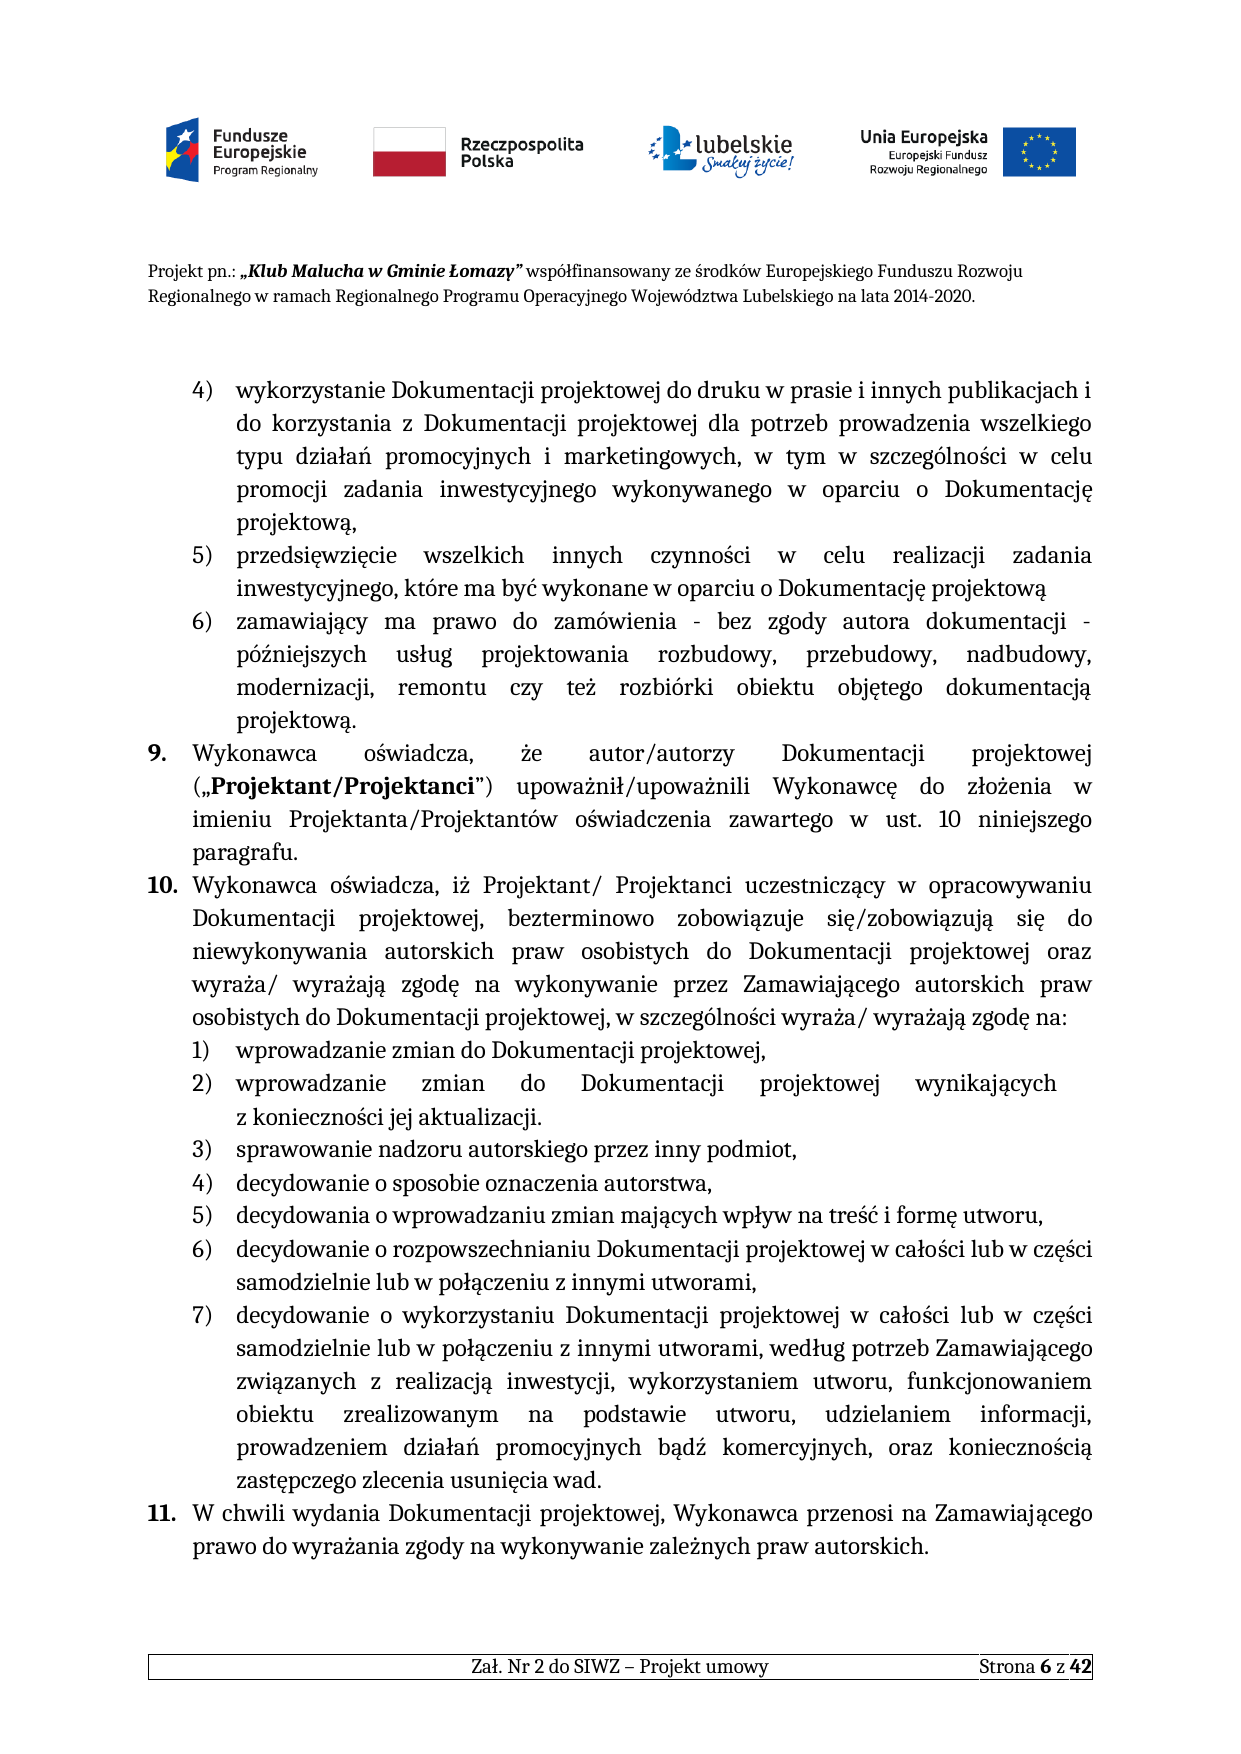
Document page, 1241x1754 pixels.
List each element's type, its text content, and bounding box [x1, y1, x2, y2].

list decydowania o wprowadzaniu zmian mających wpływ na treść i formę utworu, [192, 1201, 1093, 1230]
list decydowanie o rozpowszechnianiu Dokumentacji projektowej w całości lub w części samodzielnie lub w połączeniu z innymi utworami, [192, 1234, 1093, 1296]
picture [148, 59, 1092, 236]
list wprowadzanie zmian do Dokumentacji projektowej, [192, 1036, 1093, 1065]
list zamawiający ma prawo do zamówienia - bez zgody autora dokumentacji - późniejszych usług projektowania rozbudowy, przebudowy, nadbudowy, modernizacji, remontu czy też rozbiórki obiektu objętego dokumentacją projektową. [192, 607, 1093, 735]
list W chwili wydania Dokumentacji projektowej, Wykonawca przenosi na Zamawiającego prawo do wyrażania zgody na wykonywanie zależnych praw autorskich. [148, 1499, 1093, 1560]
list sprawowanie nadzoru autorskiego przez inny podmiot, [192, 1135, 1093, 1164]
list decydowanie o sposobie oznaczenia autorstwa, [192, 1168, 1093, 1197]
list wykorzystanie Dokumentacji projektowej do druku w prasie i innych publikacjach i do korzystania z Dokumentacji projektowej dla potrzeb prowadzenia wszelkiego typu działań promocyjnych i marketingowych, w tym w szczególności w celu promocji zadania inwestycyjnego wykonywanego w oparciu o Dokumentację projektową, [192, 376, 1093, 537]
list Wykonawca oświadcza, iż Projektant/ Projektanci uczestniczący w opracowywaniu Dokumentacji projektowej, bezterminowo zobowiązuje się/zobowiązują się do niewykonywania autorskich praw osobistych do Dokumentacji projektowej oraz wyraża/ wyrażają zgodę na wykonywanie przez Zamawiającego autorskich praw osobistych do Dokumentacji projektowej, w szczególności wyraża/ wyrażają zgodę na: [148, 871, 1093, 1032]
list przedsięwzięcie wszelkich innych czynności w celu realizacji zadania inwestycyjnego, które ma być wykonane w oparciu o Dokumentację projektową [192, 541, 1093, 603]
list wprowadzanie zmian do Dokumentacji projektowej wynikających z konieczności jej aktualizacji. [192, 1069, 1093, 1131]
list decydowanie o wykorzystaniu Dokumentacji projektowej w całości lub w części samodzielnie lub w połączeniu z innymi utworami, według potrzeb Zamawiającego związanych z realizacją inwestycji, wykorzystaniem utworu, funkcjonowaniem obiektu zrealizowanym na podstawie utworu, udzielaniem informacji, prowadzeniem działań promocyjnych bądź komercyjnych, oraz koniecznością zastępczego zlecenia usunięcia wad. [192, 1301, 1093, 1494]
list Wykonawca oświadcza, że autor/autorzy Dokumentacji projektowej („Projektant/Projektanci”) upoważnił/upoważnili Wykonawcę do złożenia w imieniu Projektanta/Projektantów oświadczenia zawartego w ust. 10 niniejszego paragrafu. [148, 739, 1093, 867]
